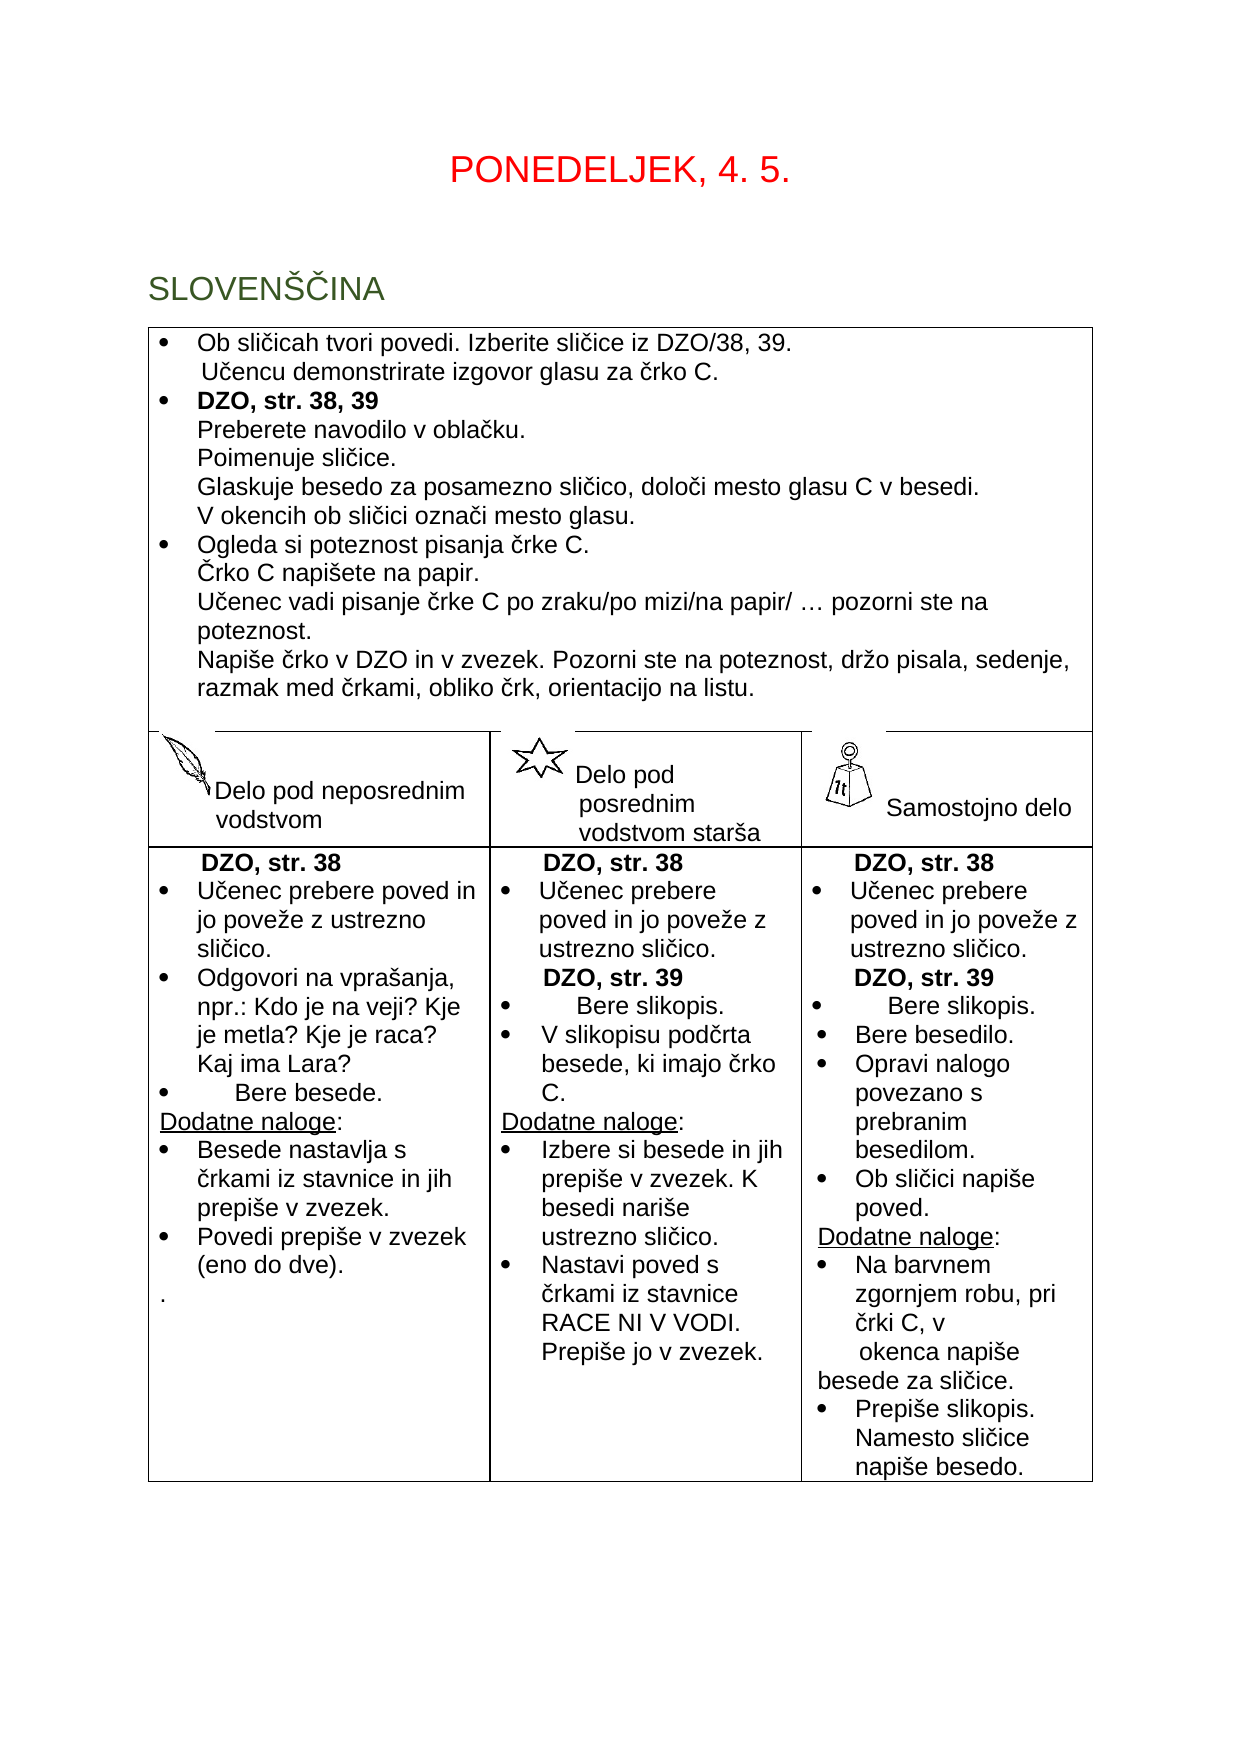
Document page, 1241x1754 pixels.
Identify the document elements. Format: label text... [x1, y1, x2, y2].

table_cell Delo pod posrednim vodstvom starša [491, 732, 801, 846]
table_cell DZO, str. 38 Učenec prebere poved in jo poveže z ustrezno sličico. Odgovori na vprašanja, npr.: Kdo je na veji? Kje je metla? Kje je raca? Kaj ima Lara? Bere besede. Dodatne naloge: Besede nastavlja s črkami iz stavnice in jih prepiše v zvezek. Povedi prepiše v zvezek (eno do dve). . [149, 848, 489, 1481]
text SLOVENŠČINA [148, 269, 1093, 307]
table_cell DZO, str. 38 Učenec prebere poved in jo poveže z ustrezno sličico. DZO, str. 39 Bere slikopis. Bere besedilo. Opravi nalogo povezano s prebranim besedilom. Ob sličici napiše poved. Dodatne naloge: Na barvnem zgornjem robu, pri črki C, v okenca napiše besede za sličice. Prepiše slikopis. Namesto sličice napiše besedo. [802, 848, 1092, 1481]
table_cell DZO, str. 38 Učenec prebere poved in jo poveže z ustrezno sličico. DZO, str. 39 Bere slikopis. V slikopisu podčrta besede, ki imajo črko C. Dodatne naloge: Izbere si besede in jih prepiše v zvezek. K besedi nariše ustrezno sličico. Nastavi poved s črkami iz stavnice RACE NI V VODI. Prepiše jo v zvezek. [491, 848, 801, 1481]
text PONEDELJEK, 4. 5. [148, 148, 1093, 191]
picture [501, 731, 575, 784]
table_cell Delo pod neposrednim vodstvom [149, 732, 489, 846]
table_header Ob sličicah tvori povedi. Izberite sličice iz DZO/38, 39. Učencu demonstrirate izgovor glasu za črko C. DZO, str. 38, 39 Preberete navodilo v oblačku. Poimenuje sličice. Glaskuje besedo za posamezno sličico, določi mesto glasu C v besedi. V okencih ob sličici označi mesto glasu. Ogleda si poteznost pisanja črke C. Črko C napišete na papir. Učenec vadi pisanje črke C po zraku/po mizi/na papir/ … pozorni ste na poteznost. Napiše črko v DZO in v zvezek. Pozorni ste na poteznost, držo pisala, sedenje, razmak med črkami, obliko črk, orientacijo na listu. [149, 328, 1092, 731]
picture [159, 731, 215, 800]
picture [812, 731, 886, 817]
table_cell Samostojno delo [802, 732, 1092, 846]
